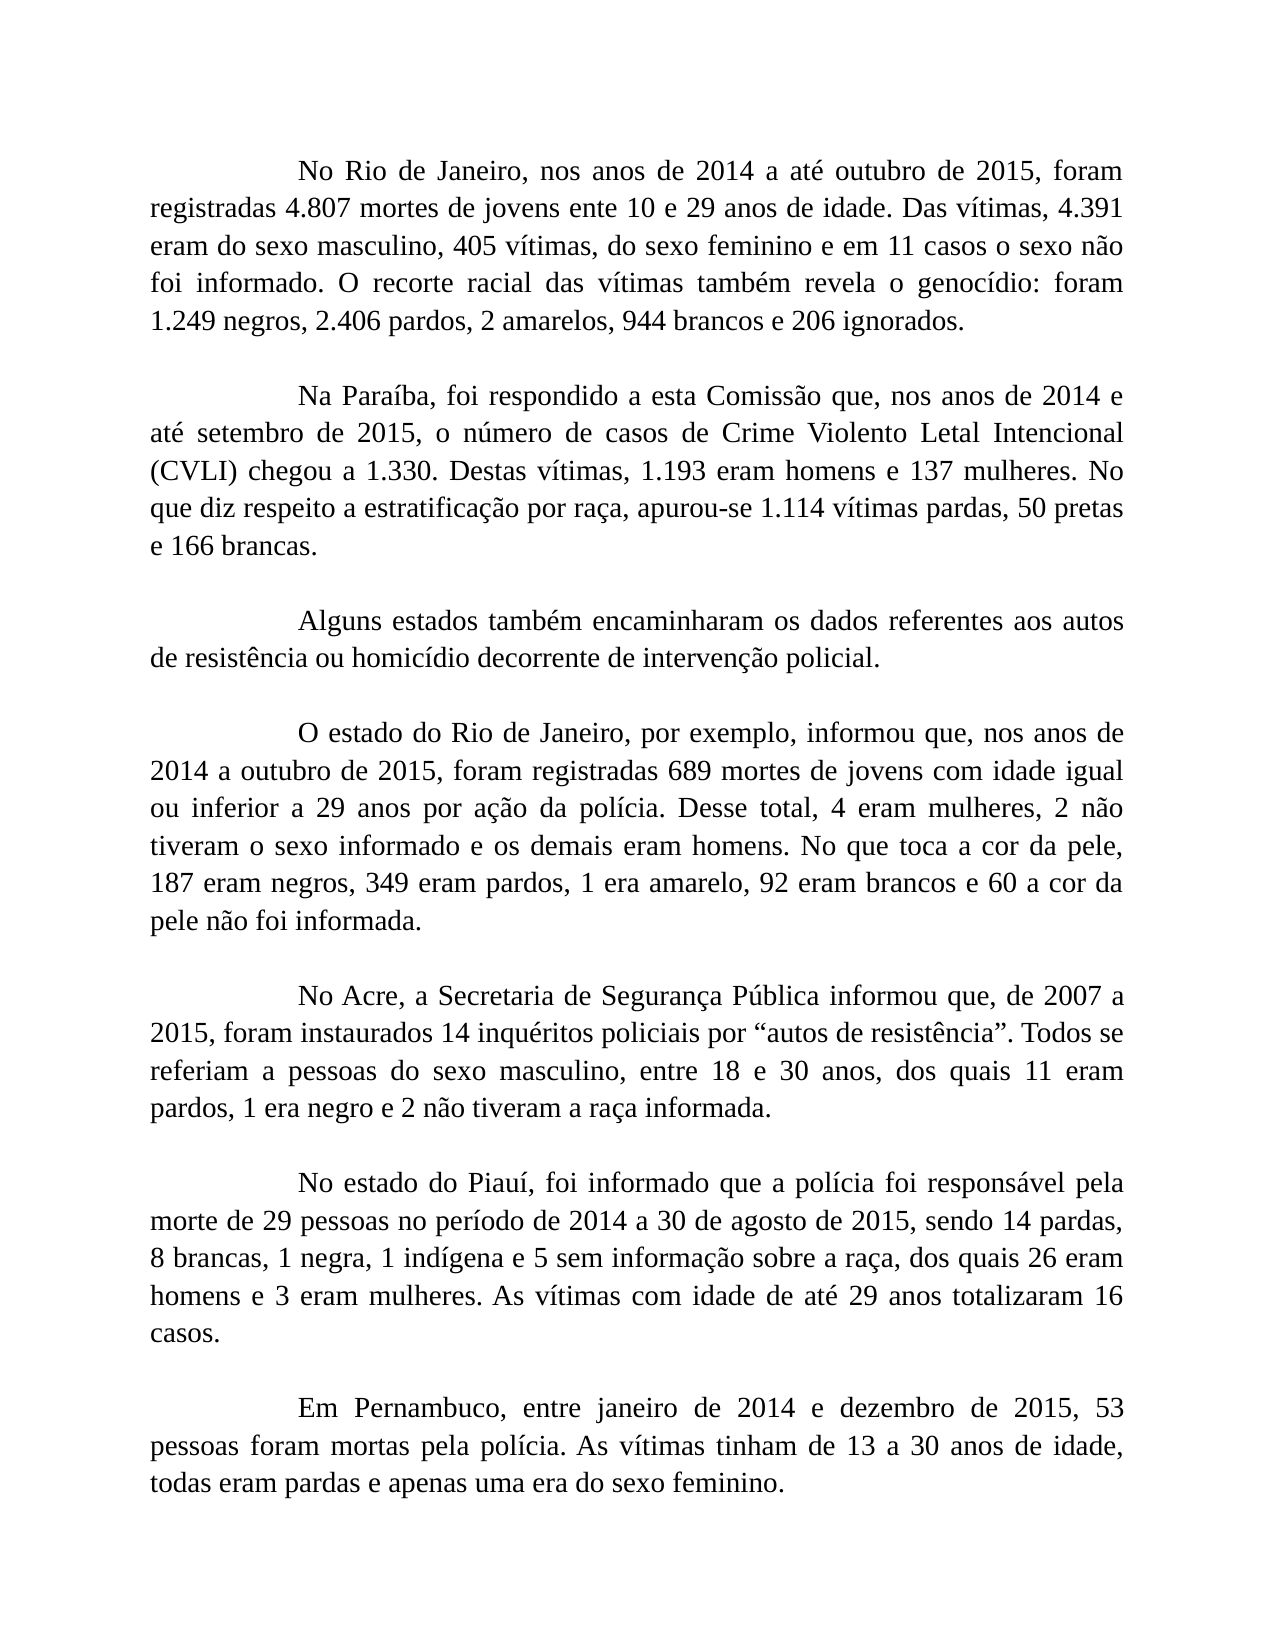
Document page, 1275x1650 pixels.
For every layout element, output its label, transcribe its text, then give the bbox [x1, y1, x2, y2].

text No Rio de Janeiro, nos anos de 2014 a até outubro de 2015, foram registradas 4.807 mortes de jovens ente 10 e 29 anos de idade. Das vítimas, 4.391 eram do sexo masculino, 405 vítimas, do sexo feminino e em 11 casos o sexo não foi informado. O recorte racial das vítimas também revela o genocídio: foram 1.249 negros, 2.406 pardos, 2 amarelos, 944 brancos e 206 ignorados. [150, 150, 1125, 337]
text Na Paraíba, foi respondido a esta Comissão que, nos anos de 2014 e até setembro de 2015, o número de casos de Crime Violento Letal Intencional (CVLI) chegou a 1.330. Destas vítimas, 1.193 eram homens e 137 mulheres. No que diz respeito a estratificação por raça, apurou-se 1.114 vítimas pardas, 50 pretas e 166 brancas. [150, 375, 1125, 562]
text O estado do Rio de Janeiro, por exemplo, informou que, nos anos de 2014 a outubro de 2015, foram registradas 689 mortes de jovens com idade igual ou inferior a 29 anos por ação da polícia. Desse total, 4 eram mulheres, 2 não tiveram o sexo informado e os demais eram homens. No que toca a cor da pele, 187 eram negros, 349 eram pardos, 1 era amarelo, 92 eram brancos e 60 a cor da pele não foi informada. [150, 712, 1125, 937]
text No Acre, a Secretaria de Segurança Pública informou que, de 2007 a 2015, foram instaurados 14 inquéritos policiais por “autos de resistência”. Todos se referiam a pessoas do sexo masculino, entre 18 e 30 anos, dos quais 11 eram pardos, 1 era negro e 2 não tiveram a raça informada. [150, 975, 1125, 1125]
text Alguns estados também encaminharam os dados referentes aos autos de resistência ou homicídio decorrente de intervenção policial. [150, 600, 1125, 675]
text Em Pernambuco, entre janeiro de 2014 e dezembro de 2015, 53 pessoas foram mortas pela polícia. As vítimas tinham de 13 a 30 anos de idade, todas eram pardas e apenas uma era do sexo feminino. [150, 1387, 1125, 1500]
text No estado do Piauí, foi informado que a polícia foi responsável pela morte de 29 pessoas no período de 2014 a 30 de agosto de 2015, sendo 14 pardas, 8 brancas, 1 negra, 1 indígena e 5 sem informação sobre a raça, dos quais 26 eram homens e 3 eram mulheres. As vítimas com idade de até 29 anos totalizaram 16 casos. [150, 1162, 1125, 1350]
